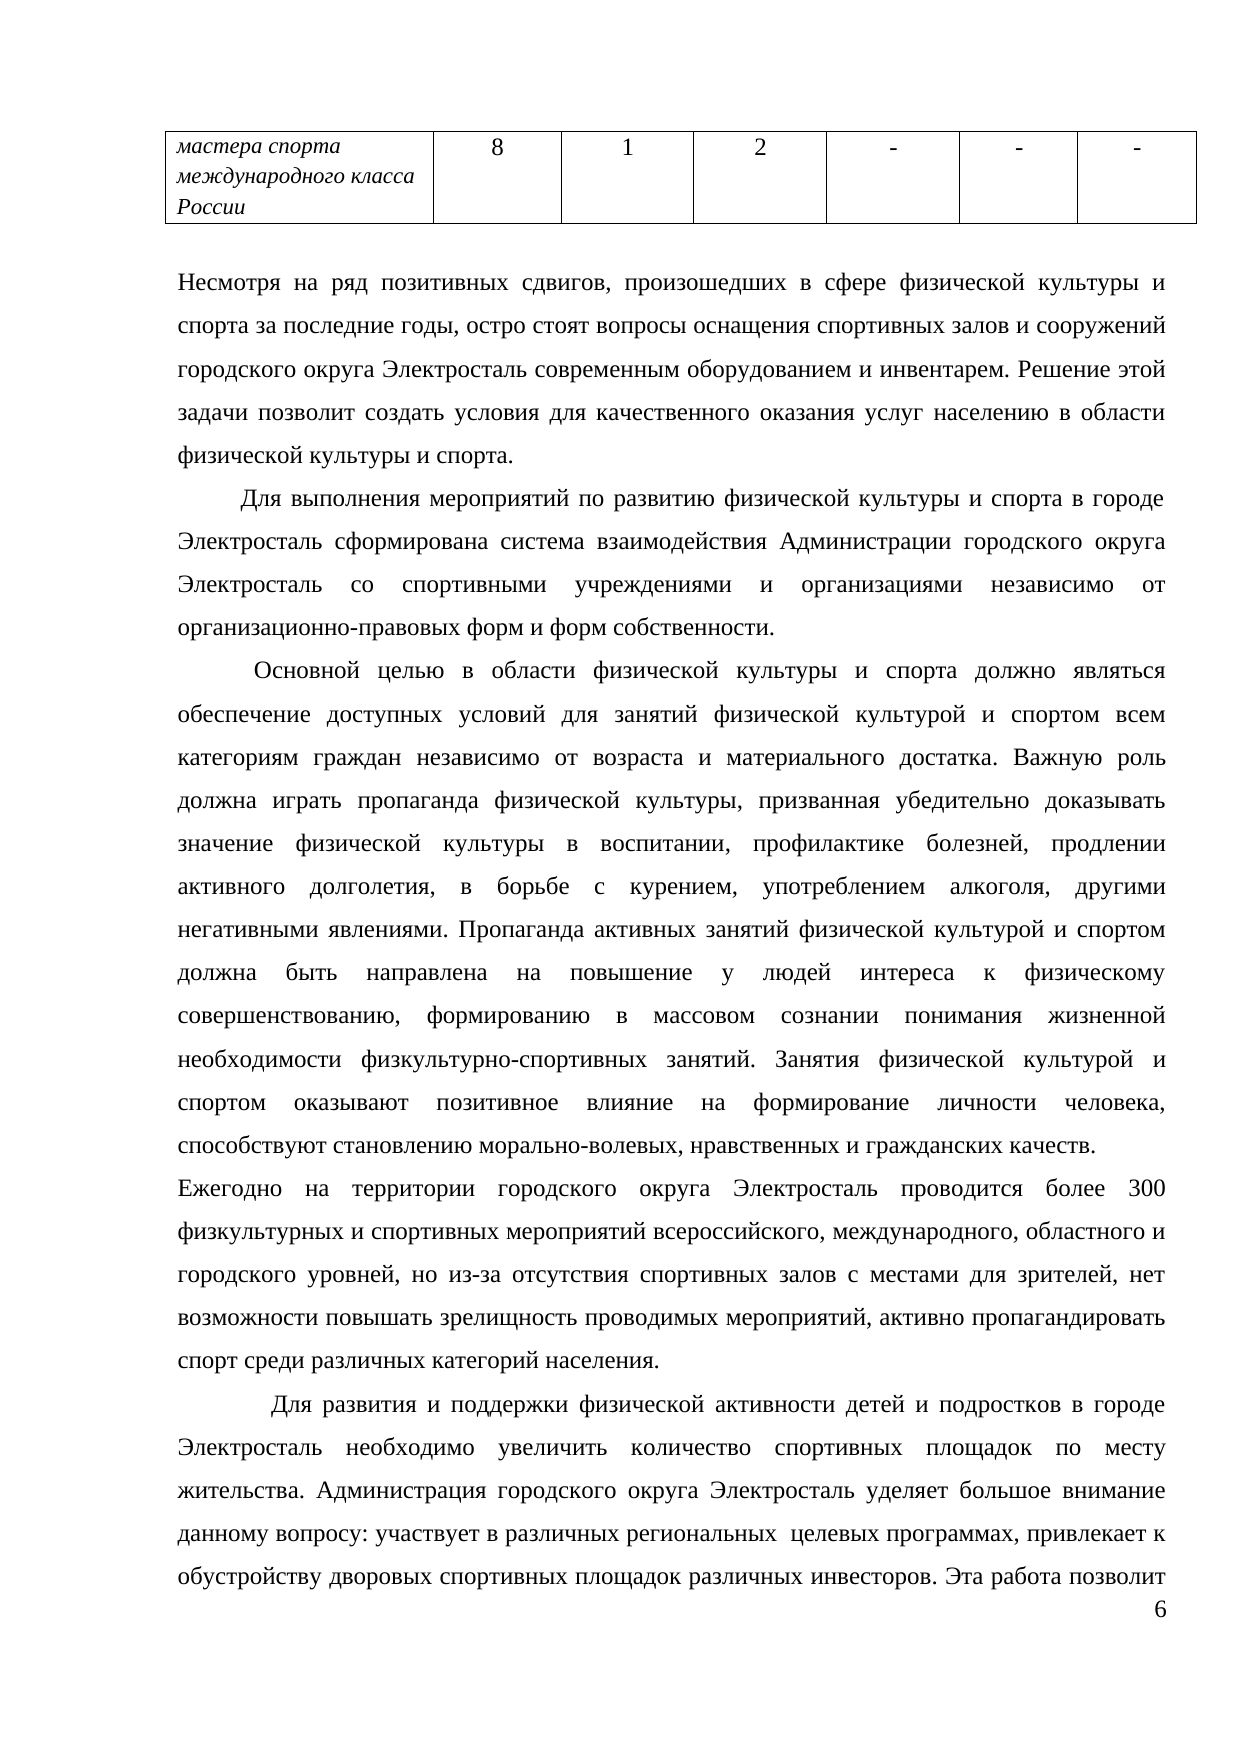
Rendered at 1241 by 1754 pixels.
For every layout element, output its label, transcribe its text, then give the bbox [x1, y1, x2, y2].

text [177, 1389, 1167, 1590]
text Для выполнения мероприятий по развитию физической культуры и спорта в городе Электросталь сформирована система взаимодействия Администрации городского округа Электросталь со спортивными учреждениями и организациями независимо от организационно-правовых форм и форм собственности. [177, 483, 1167, 641]
text Ежегодно на территории городского округа Электросталь проводится более 300 физкультурных и спортивных мероприятий всероссийского, международного, областного и городского уровней, но из-за отсутствия спортивных залов с местами для зрителей, нет возможности повышать зрелищность проводимых мероприятий, активно пропагандировать спорт среди различных категорий населения. [177, 1173, 1167, 1374]
text Основной целью в области физической культуры и спорта должно являться обеспечение доступных условий для занятий физической культурой и спортом всем категориям граждан независимо от возраста и материального достатка. Важную роль должна играть пропаганда физической культуры, призванная убедительно доказывать значение физической культуры в воспитании, профилактике болезней, продлении активного долголетия, в борьбе с курением, употреблением алкоголя, другими негативными явлениями. Пропаганда активных занятий физической культурой и спортом должна быть направлена на повышение у людей интереса к физическому совершенствованию, формированию в массовом сознании понимания жизненной необходимости физкультурно-спортивных занятий. Занятия физической культурой и спортом оказывают позитивное влияние на формирование личности человека, способствуют становлению морально-волевых, нравственных и гражданских качеств. [177, 656, 1167, 1159]
table_cell 1 [562, 132, 693, 223]
table_cell - [827, 132, 959, 223]
table_cell - [1078, 132, 1196, 223]
table_cell 8 [434, 132, 561, 223]
table_cell мастера спорта международного класса России [166, 132, 433, 223]
table_cell - [960, 132, 1077, 223]
table_cell 2 [694, 132, 826, 223]
text Несмотря на ряд позитивных сдвигов, произошедших в сфере физической культуры и спорта за последние годы, остро стоят вопросы оснащения спортивных залов и сооружений городского округа Электросталь современным оборудованием и инвентарем. Решение этой задачи позволит создать условия для качественного оказания услуг населению в области физической культуры и спорта. [177, 267, 1167, 469]
